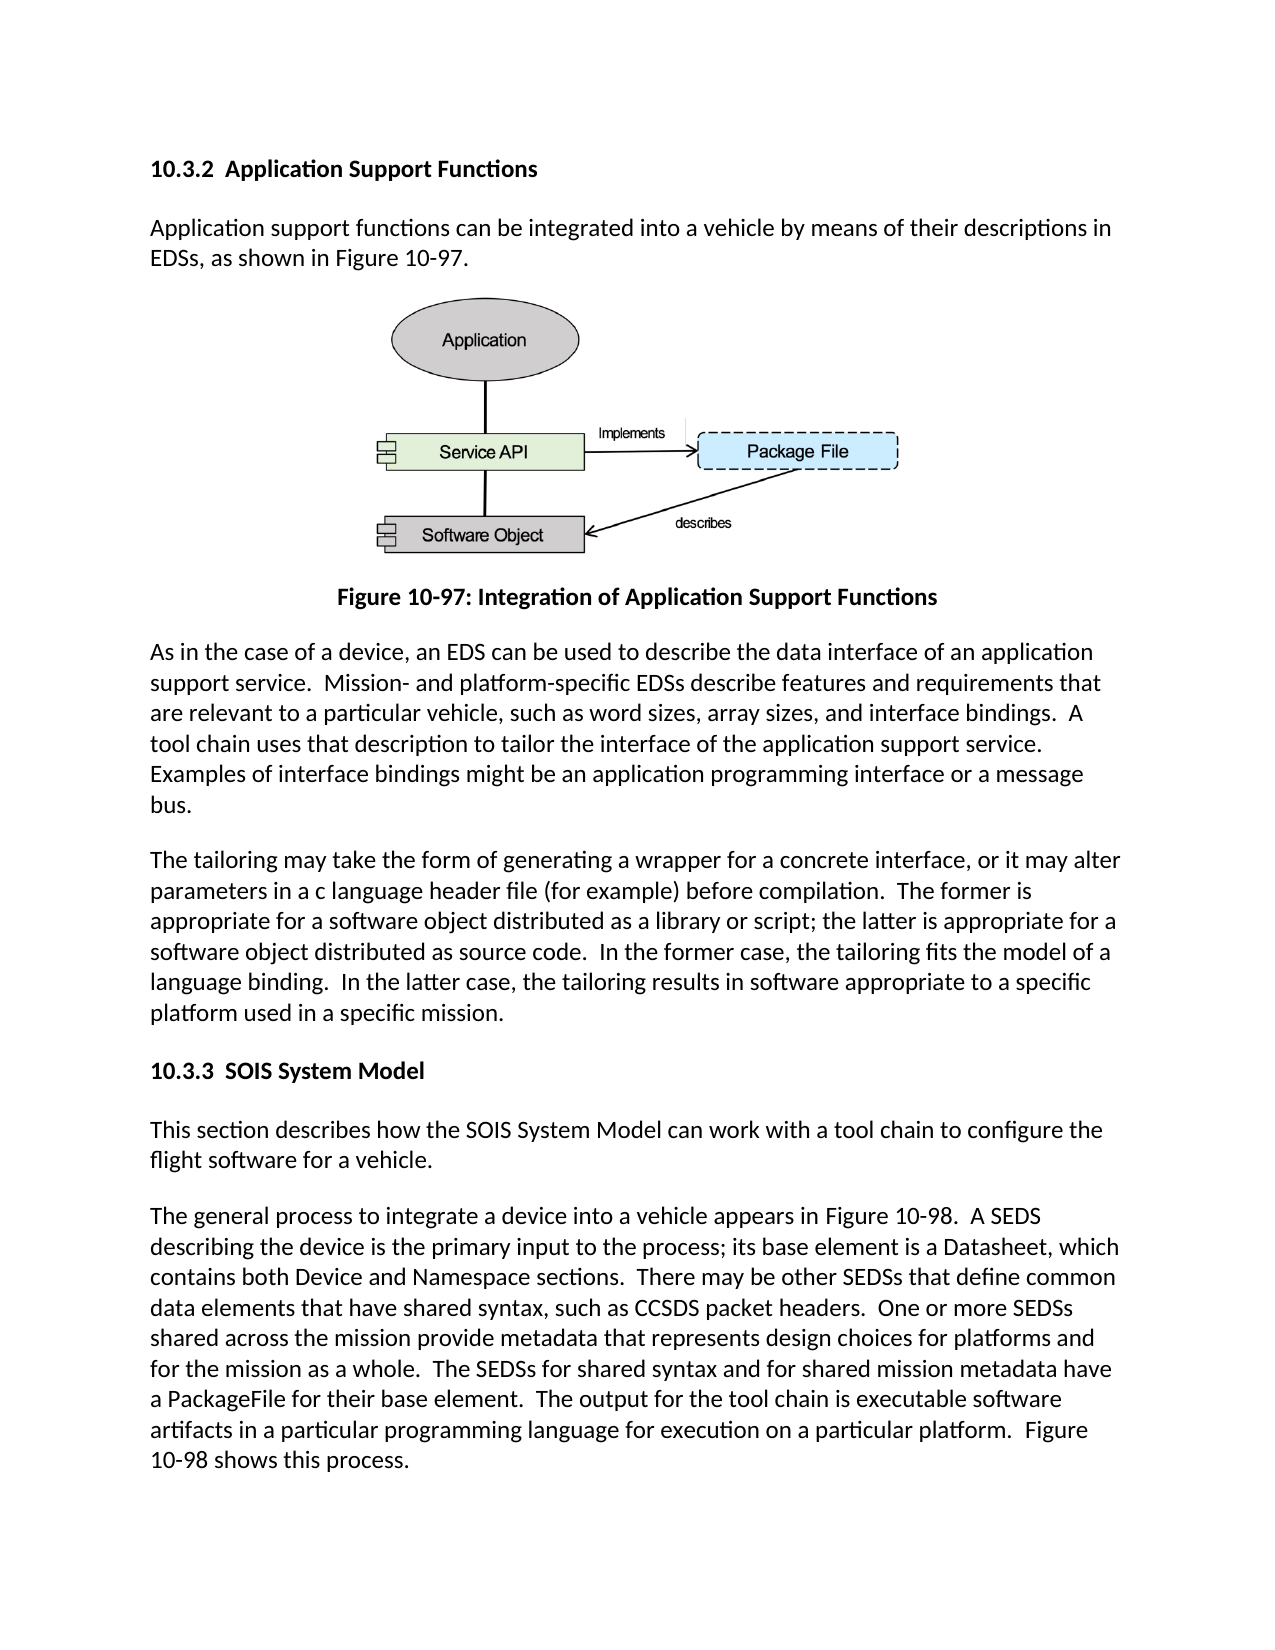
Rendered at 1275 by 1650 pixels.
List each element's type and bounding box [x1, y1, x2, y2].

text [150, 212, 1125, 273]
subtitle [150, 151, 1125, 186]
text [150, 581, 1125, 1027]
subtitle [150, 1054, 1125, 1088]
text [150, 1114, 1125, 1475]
picture [376, 297, 899, 556]
